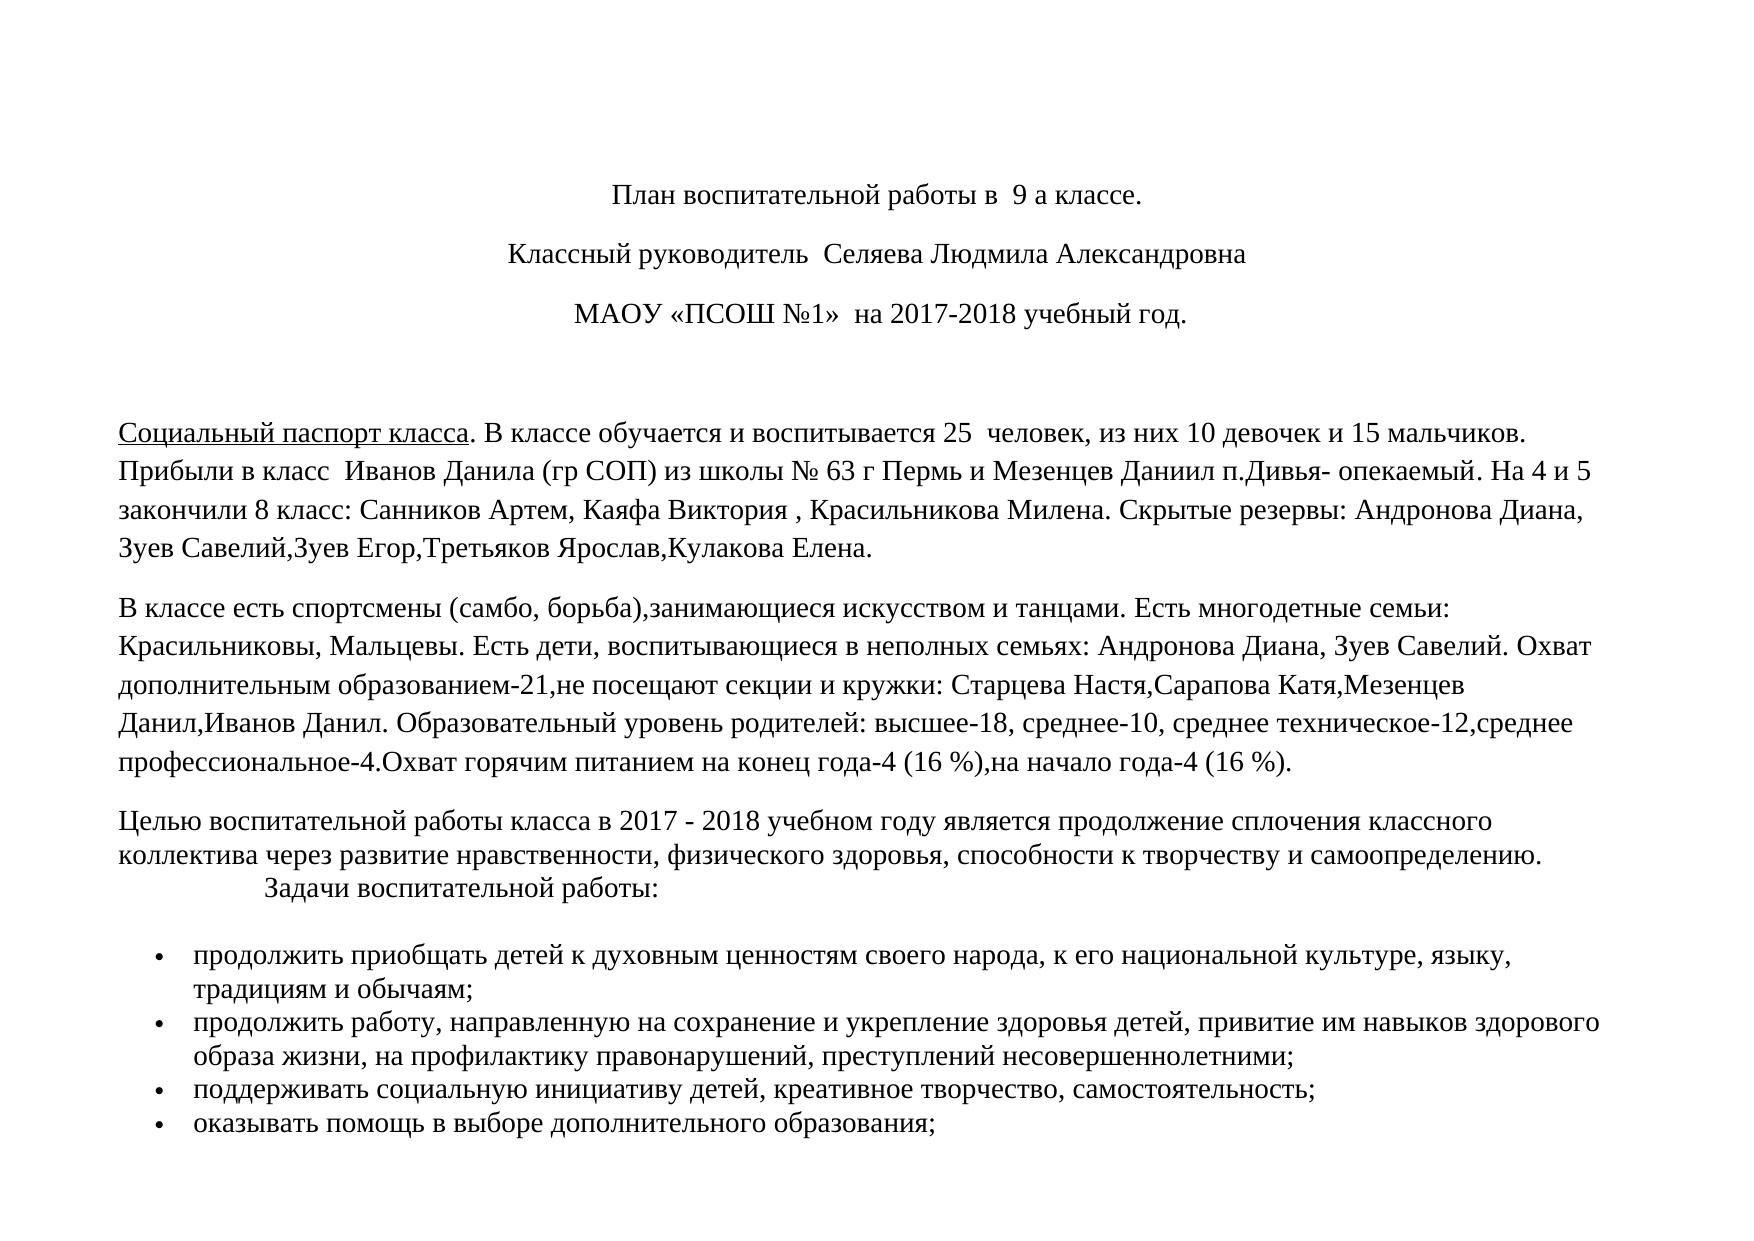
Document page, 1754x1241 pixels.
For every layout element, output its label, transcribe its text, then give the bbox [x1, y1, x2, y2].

list продолжить приобщать детей к духовным ценностям своего народа, к его национальной культуре, языку, традициям и обычаям; [156, 937, 1636, 1004]
text Задачи воспитательной работы: [118, 870, 1636, 904]
text План воспитательной работы в 9 а классе. [118, 177, 1636, 211]
text Социальный паспорт класса. В классе обучается и воспитывается 25 человек, из них 10 девочек и 15 мальчиков. Прибыли в класс Иванов Данила (гр СОП) из школы № 63 г Пермь и Мезенцев Даниил п.Дивья- опекаемый. На 4 и 5 закончили 8 класс: Санников Артем, Каяфа Виктория , Красильникова Милена. Скрытые резервы: Андронова Диана, Зуев Савелий,Зуев Егор,Третьяков Ярослав,Кулакова Елена. [118, 415, 1636, 564]
text В классе есть спортсмены (самбо, борьба),занимающиеся искусством и танцами. Есть многодетные семьи: Красильниковы, Мальцевы. Есть дети, воспитывающиеся в неполных семьях: Андронова Диана, Зуев Савелий. Охват дополнительным образованием-21,не посещают секции и кружки: Старцева Настя,Сарапова Катя,Мезенцев Данил,Иванов Данил. Образовательный уровень родителей: высшее-18, среднее-10, среднее техническое-12,среднее профессиональное-4.Охват горячим питанием на конец года-4 (16 %),на начало года-4 (16 %). [118, 590, 1636, 777]
text Целью воспитательной работы класса в 2017 - 2018 учебном году является продолжение сплочения классного коллектива через развитие нравственности, физического здоровья, способности к творчеству и самоопределению. [118, 803, 1636, 870]
list продолжить работу, направленную на сохранение и укрепление здоровья детей, привитие им навыков здорового образа жизни, на профилактику правонарушений, преступлений несовершеннолетними; [156, 1004, 1636, 1072]
list поддерживать социальную инициативу детей, креативное творчество, самостоятельность; [156, 1072, 1636, 1105]
list оказывать помощь в выборе дополнительного образования; [156, 1105, 1636, 1139]
text Классный руководитель Селяева Людмила Александровна [118, 237, 1636, 270]
text МАОУ «ПСОШ №1» на 2017-2018 учебный год. [118, 296, 1636, 329]
